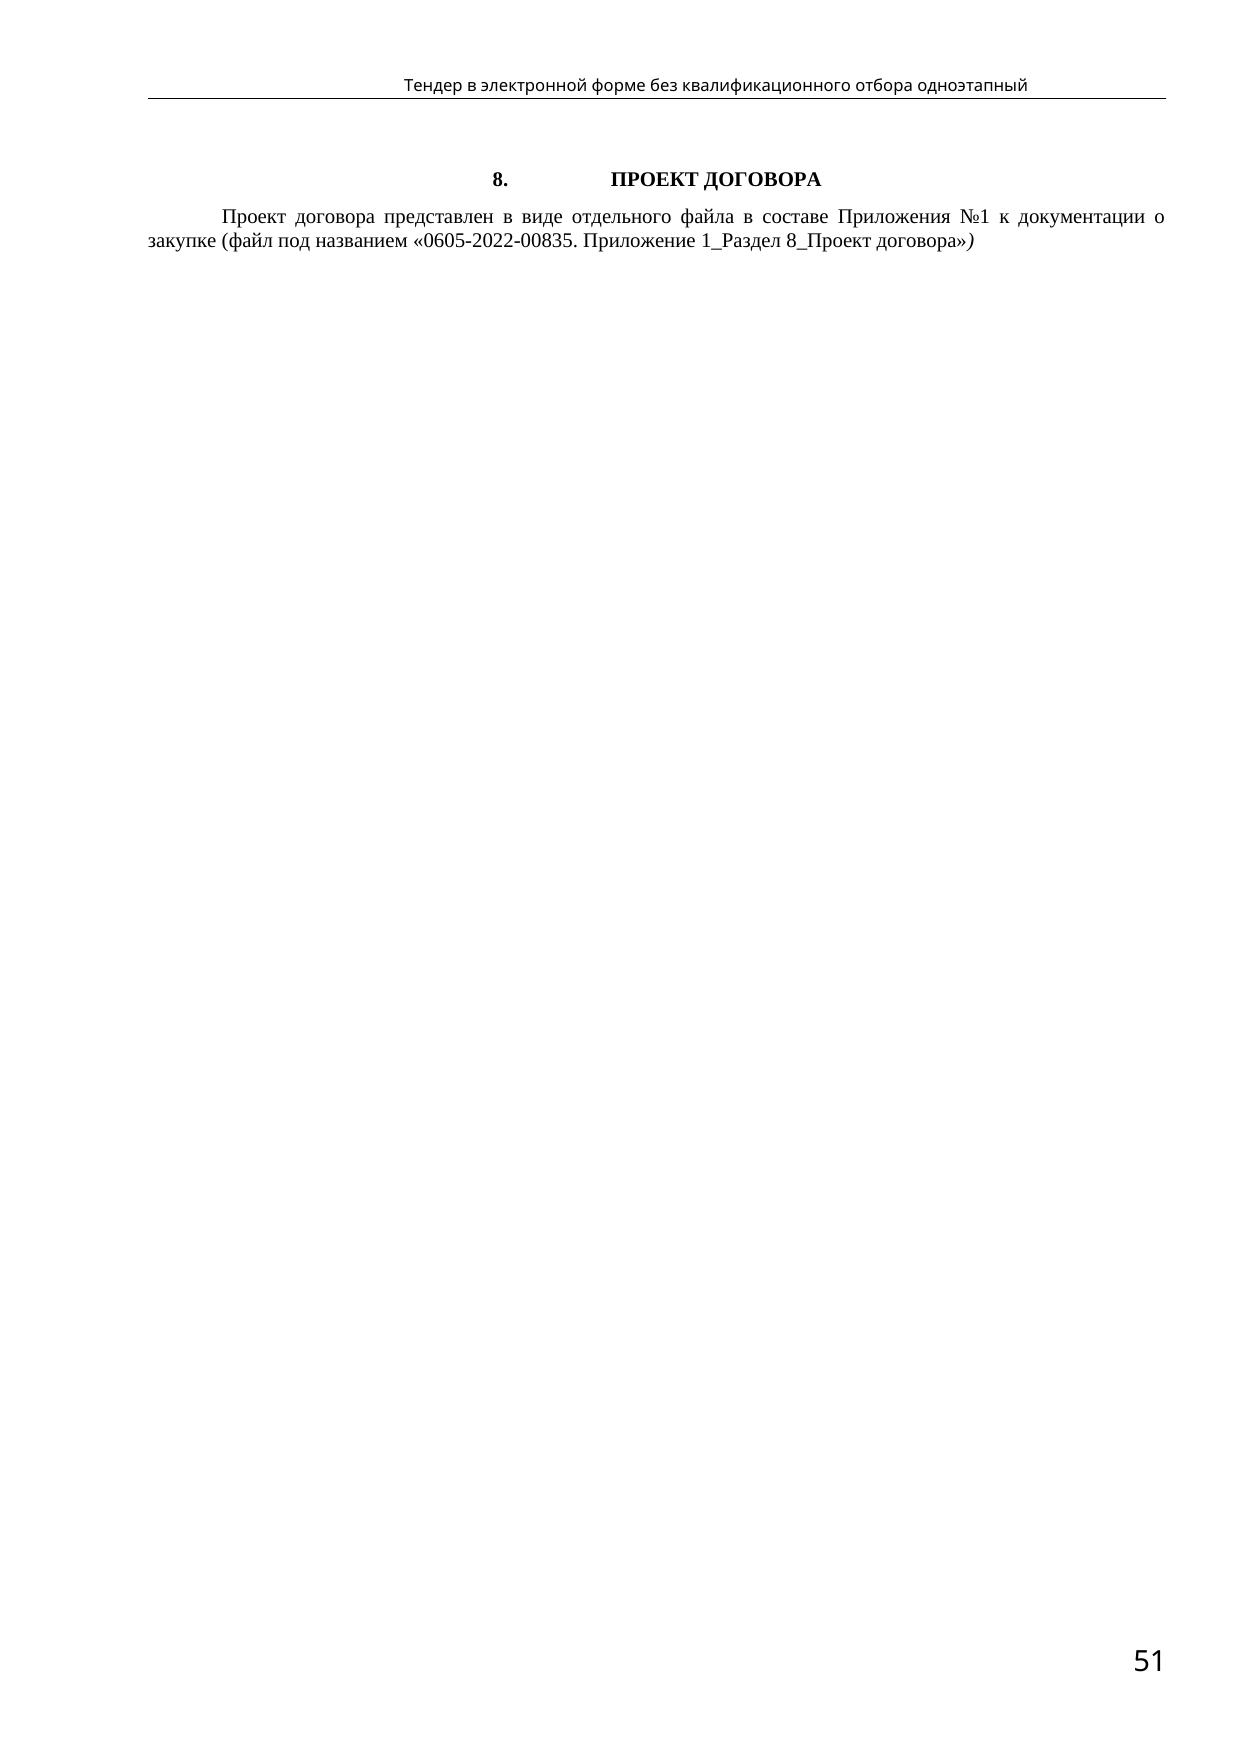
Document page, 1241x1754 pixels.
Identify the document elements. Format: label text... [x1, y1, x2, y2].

list Проект договора представлен в виде отдельного файла в составе Приложения №1 к документации о закупке (файл под названием «0605-2022-00835. Приложение 1_Раздел 8_Проект договора») [148, 204, 1166, 252]
text ПРОЕКТ ДОГОВОРА [148, 167, 1166, 191]
